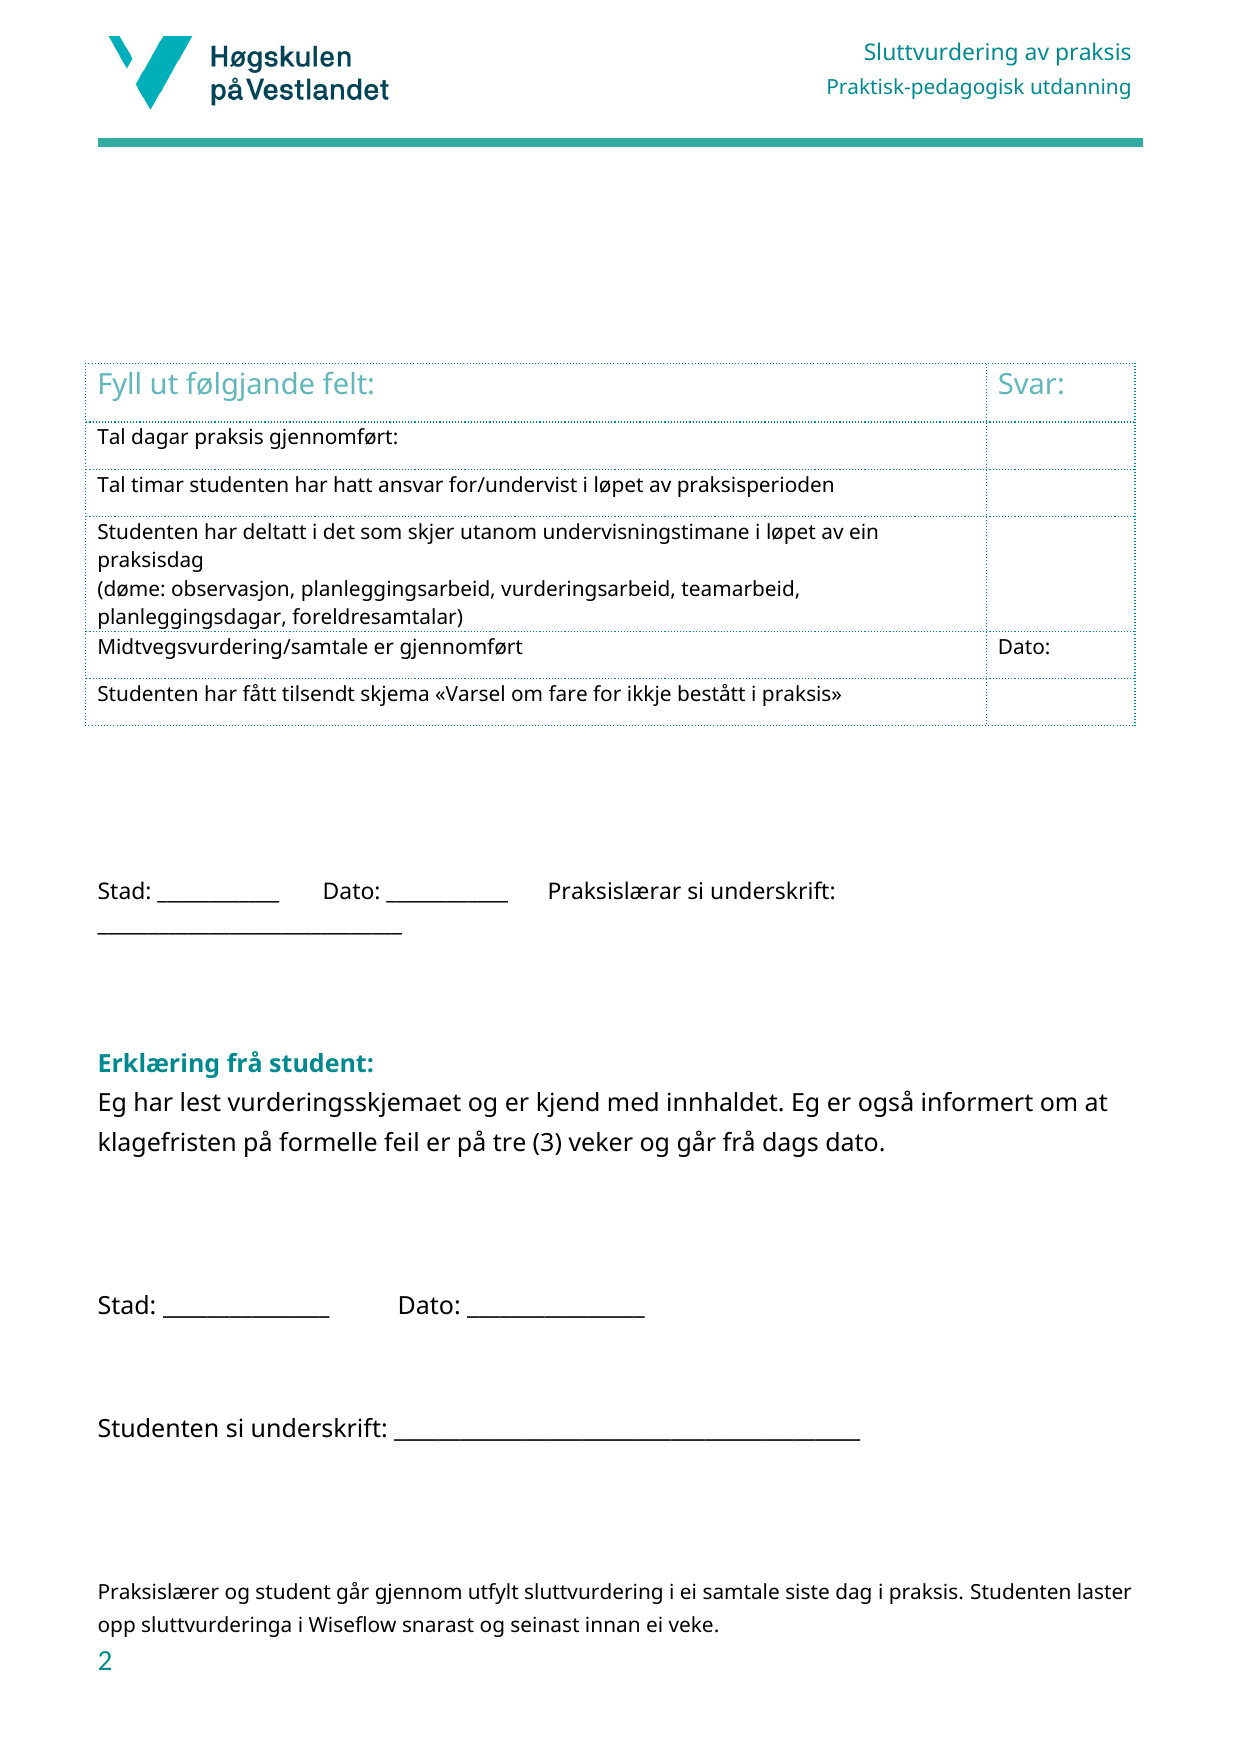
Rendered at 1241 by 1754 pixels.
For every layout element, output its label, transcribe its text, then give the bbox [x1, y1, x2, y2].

text Studenten si underskrift: __________________________________________ [97, 1410, 1143, 1444]
text Stad: ____________ Dato: ____________ Praksislærar si underskrift: ______________________________ [97, 875, 1143, 938]
text Erklæring frå student: [97, 1046, 1143, 1080]
table_cell [986, 421, 1135, 469]
table_cell [986, 469, 1135, 516]
text Eg har lest vurderingsskjemaet og er kjend med innhaldet. Eg er også informert om at klagefristen på formelle feil er på tre (3) veker og går frå dags dato. [97, 1085, 1143, 1158]
text Stad: _______________ Dato: ________________ [97, 1287, 1143, 1321]
picture [108, 36, 389, 110]
table_cell [986, 678, 1135, 725]
table_cell Tal timar studenten har hatt ansvar for/undervist i løpet av praksisperioden [86, 469, 986, 516]
table_cell [986, 516, 1135, 631]
table_cell Studenten har deltatt i det som skjer utanom undervisningstimane i løpet av ein praksisdag (døme: observasjon, planleggingsarbeid, vurderingsarbeid, teamarbeid, planleggingsdagar, foreldresamtalar) [86, 516, 986, 631]
table_header Svar: [986, 363, 1135, 421]
table_cell Tal dagar praksis gjennomført: [86, 421, 986, 469]
table_cell Studenten har fått tilsendt skjema «Varsel om fare for ikkje bestått i praksis» [86, 678, 986, 725]
table_cell Dato: [986, 631, 1135, 678]
table_header Fyll ut følgjande felt: [86, 363, 986, 421]
table_cell Midtvegsvurdering/samtale er gjennomført [86, 631, 986, 678]
